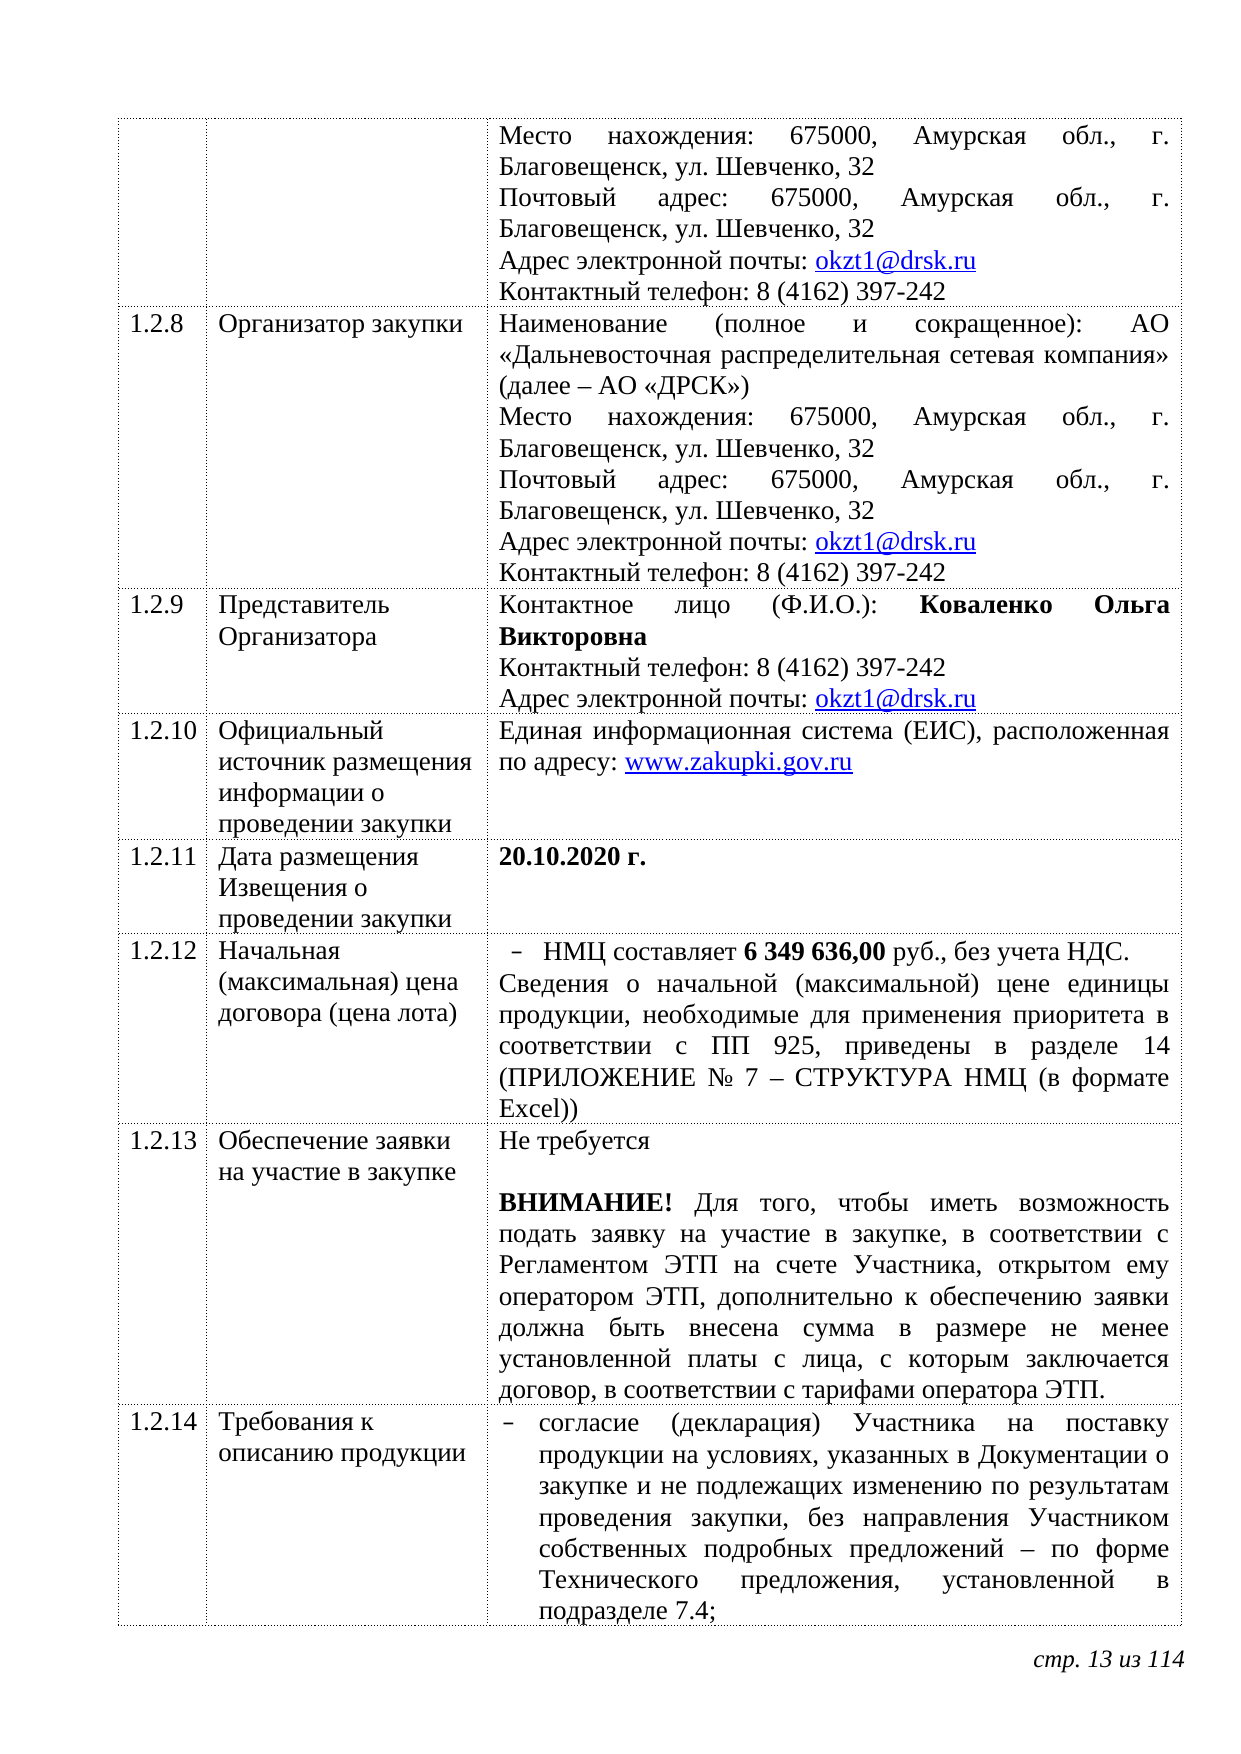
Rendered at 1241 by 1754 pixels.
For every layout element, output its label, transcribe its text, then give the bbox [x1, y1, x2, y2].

table_cell [118, 306, 207, 587]
table_cell Дата размещения Извещения о проведении закупки [207, 839, 487, 933]
table_cell [118, 118, 207, 306]
table_cell согласие (декларация) Участника на поставку продукции на условиях, указанных в Документации о закупке и не подлежащих изменению по результатам проведения закупки, без направления Участником собственных подробных предложений – по форме Технического предложения, установленной в подразделе 7.4; [487, 1404, 1181, 1625]
table_cell [118, 1404, 207, 1625]
table_cell Единая информационная система (ЕИС), расположенная по адресу: www.zakupki.gov.ru [487, 713, 1181, 839]
table_cell НМЦ составляет 6 349 636,00 руб., без учета НДС. Сведения о начальной (максимальной) цене единицы продукции, необходимые для применения приоритета в соответствии с ПП 925, приведены в разделе 14 (ПРИЛОЖЕНИЕ № 7 – СТРУКТУРА НМЦ (в формате Excel)) [487, 933, 1181, 1123]
table_cell Официальный источник размещения информации о проведении закупки [207, 713, 487, 839]
table_cell Обеспечение заявки на участие в закупке [207, 1123, 487, 1404]
table_cell Контактное лицо (Ф.И.О.): Коваленко Ольга Викторовна Контактный телефон: 8 (4162) 397-242 Адрес электронной почты: okzt1@drsk.ru [487, 588, 1181, 713]
table_cell 20.10.2020 г. [487, 839, 1181, 933]
table_cell Начальная (максимальная) цена договора (цена лота) [207, 933, 487, 1123]
table_cell [118, 933, 207, 1123]
table_cell Организатор закупки [207, 306, 487, 587]
table_cell Заказчик [207, 118, 487, 306]
table_cell [118, 713, 207, 839]
table_cell [118, 839, 207, 933]
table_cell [487, 118, 1181, 306]
table_cell Требования к описанию продукции [207, 1404, 487, 1625]
table_cell [118, 588, 207, 713]
table_cell [118, 1123, 207, 1404]
table_cell Не требуется ВНИМАНИЕ! Для того, чтобы иметь возможность подать заявку на участие в закупке, в соответствии с Регламентом ЭТП на счете Участника, открытом ему оператором ЭТП, дополнительно к обеспечению заявки должна быть внесена сумма в размере не менее установленной платы с лица, с которым заключается договор, в соответствии с тарифами оператора ЭТП. [487, 1123, 1181, 1404]
table_cell Представитель Организатора [207, 588, 487, 713]
